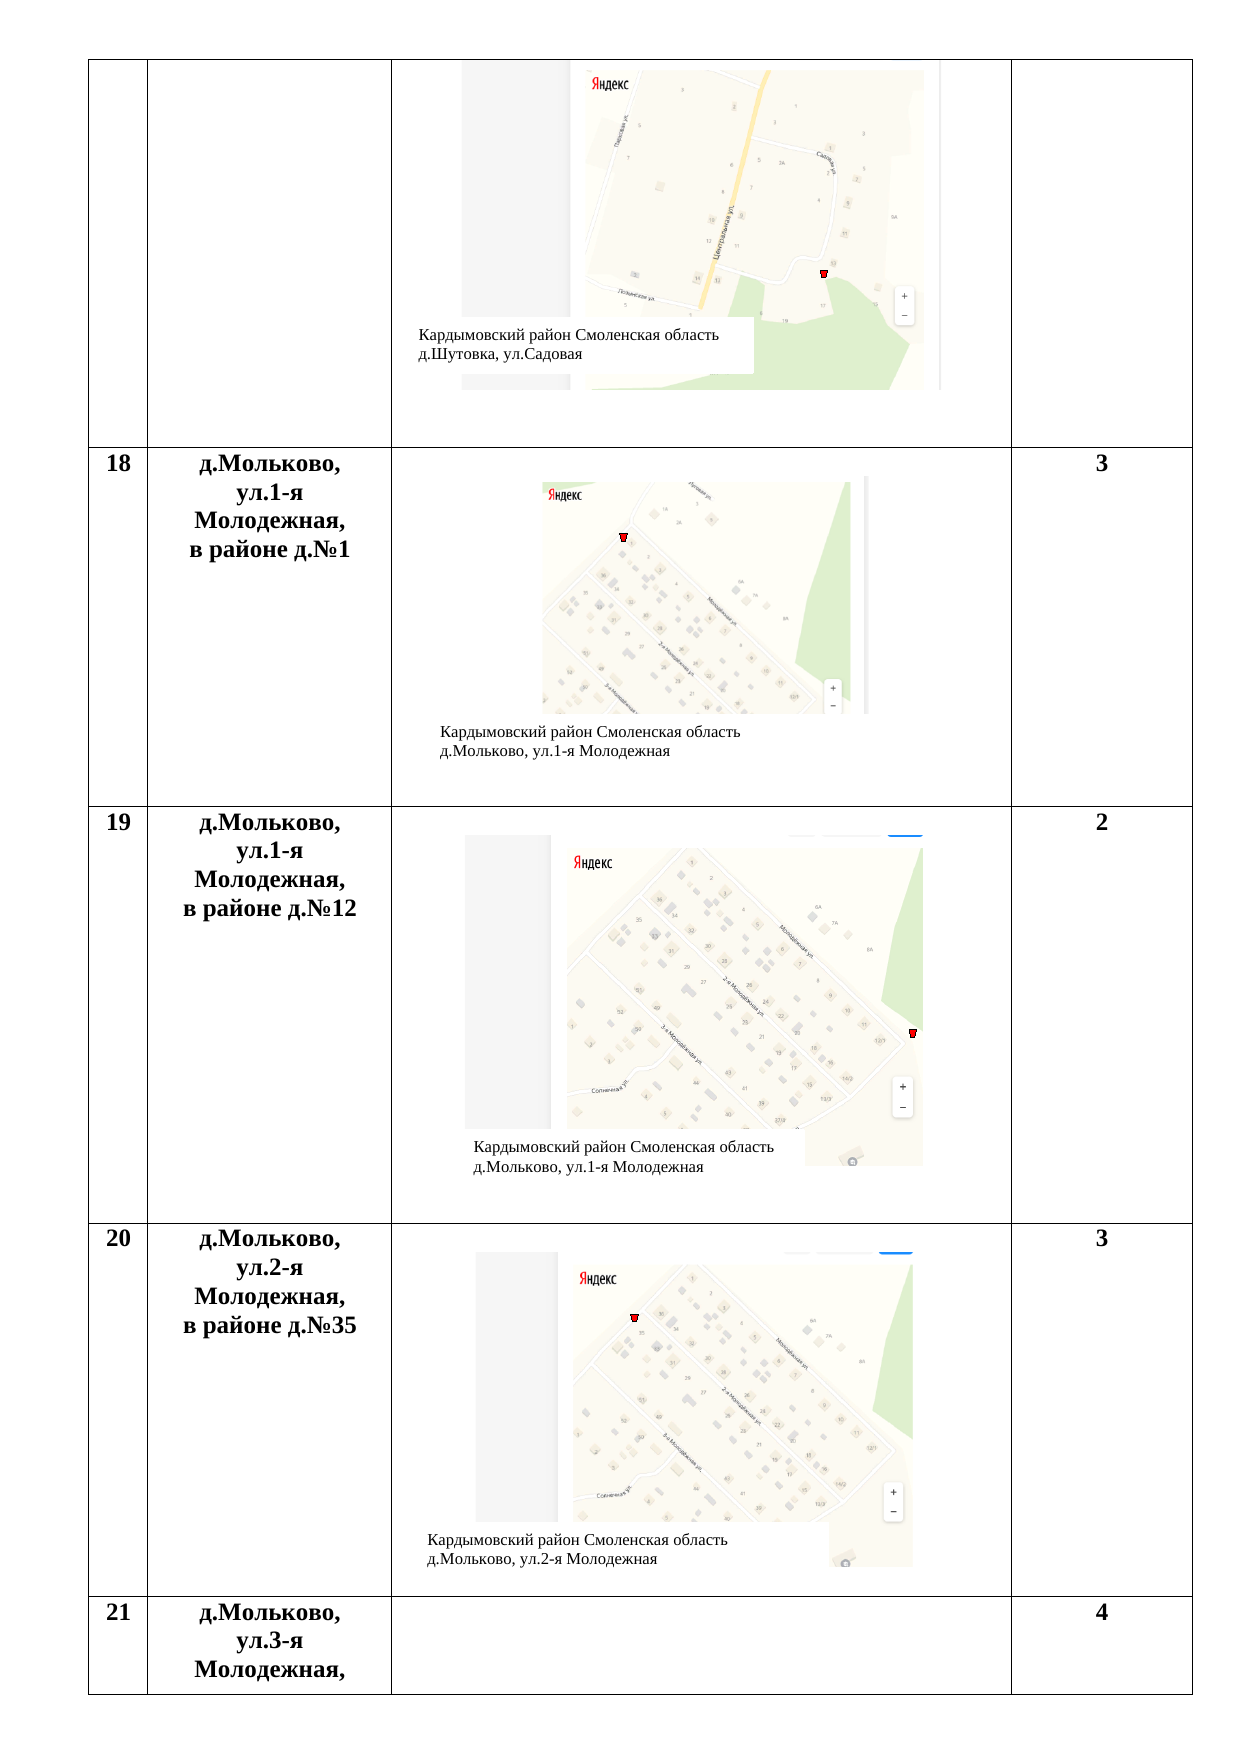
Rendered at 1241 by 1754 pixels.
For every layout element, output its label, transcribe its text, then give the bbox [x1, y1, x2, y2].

table_cell 21 [89, 1597, 147, 1694]
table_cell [148, 1597, 391, 1694]
table_cell 3 [1012, 448, 1192, 806]
table_cell 3 [1012, 1224, 1192, 1596]
table_cell 19 [89, 807, 147, 1222]
table_cell д.Мольково, ул.2-я Молодежная, в районе д.№35 [148, 1224, 391, 1596]
picture [475, 1252, 928, 1567]
table_cell 2 [1012, 60, 1192, 447]
table_cell [392, 1224, 1011, 1596]
table_cell 20 [89, 1224, 147, 1596]
table_cell 18 [89, 448, 147, 806]
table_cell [148, 60, 391, 447]
table_cell 17 [89, 60, 147, 447]
table_cell [392, 60, 1011, 447]
table_cell 2 [1012, 807, 1192, 1222]
picture [464, 835, 938, 1166]
picture [534, 476, 869, 714]
table_cell [392, 807, 1011, 1222]
table_cell 4 [1012, 1597, 1192, 1694]
table_cell д.Мольково, ул.1-я Молодежная, в районе д.№1 [148, 448, 391, 806]
picture [461, 60, 942, 390]
table_cell [392, 1597, 1011, 1694]
table_cell [392, 448, 1011, 806]
table_cell д.Мольково, ул.1-я Молодежная, в районе д.№12 [148, 807, 391, 1222]
